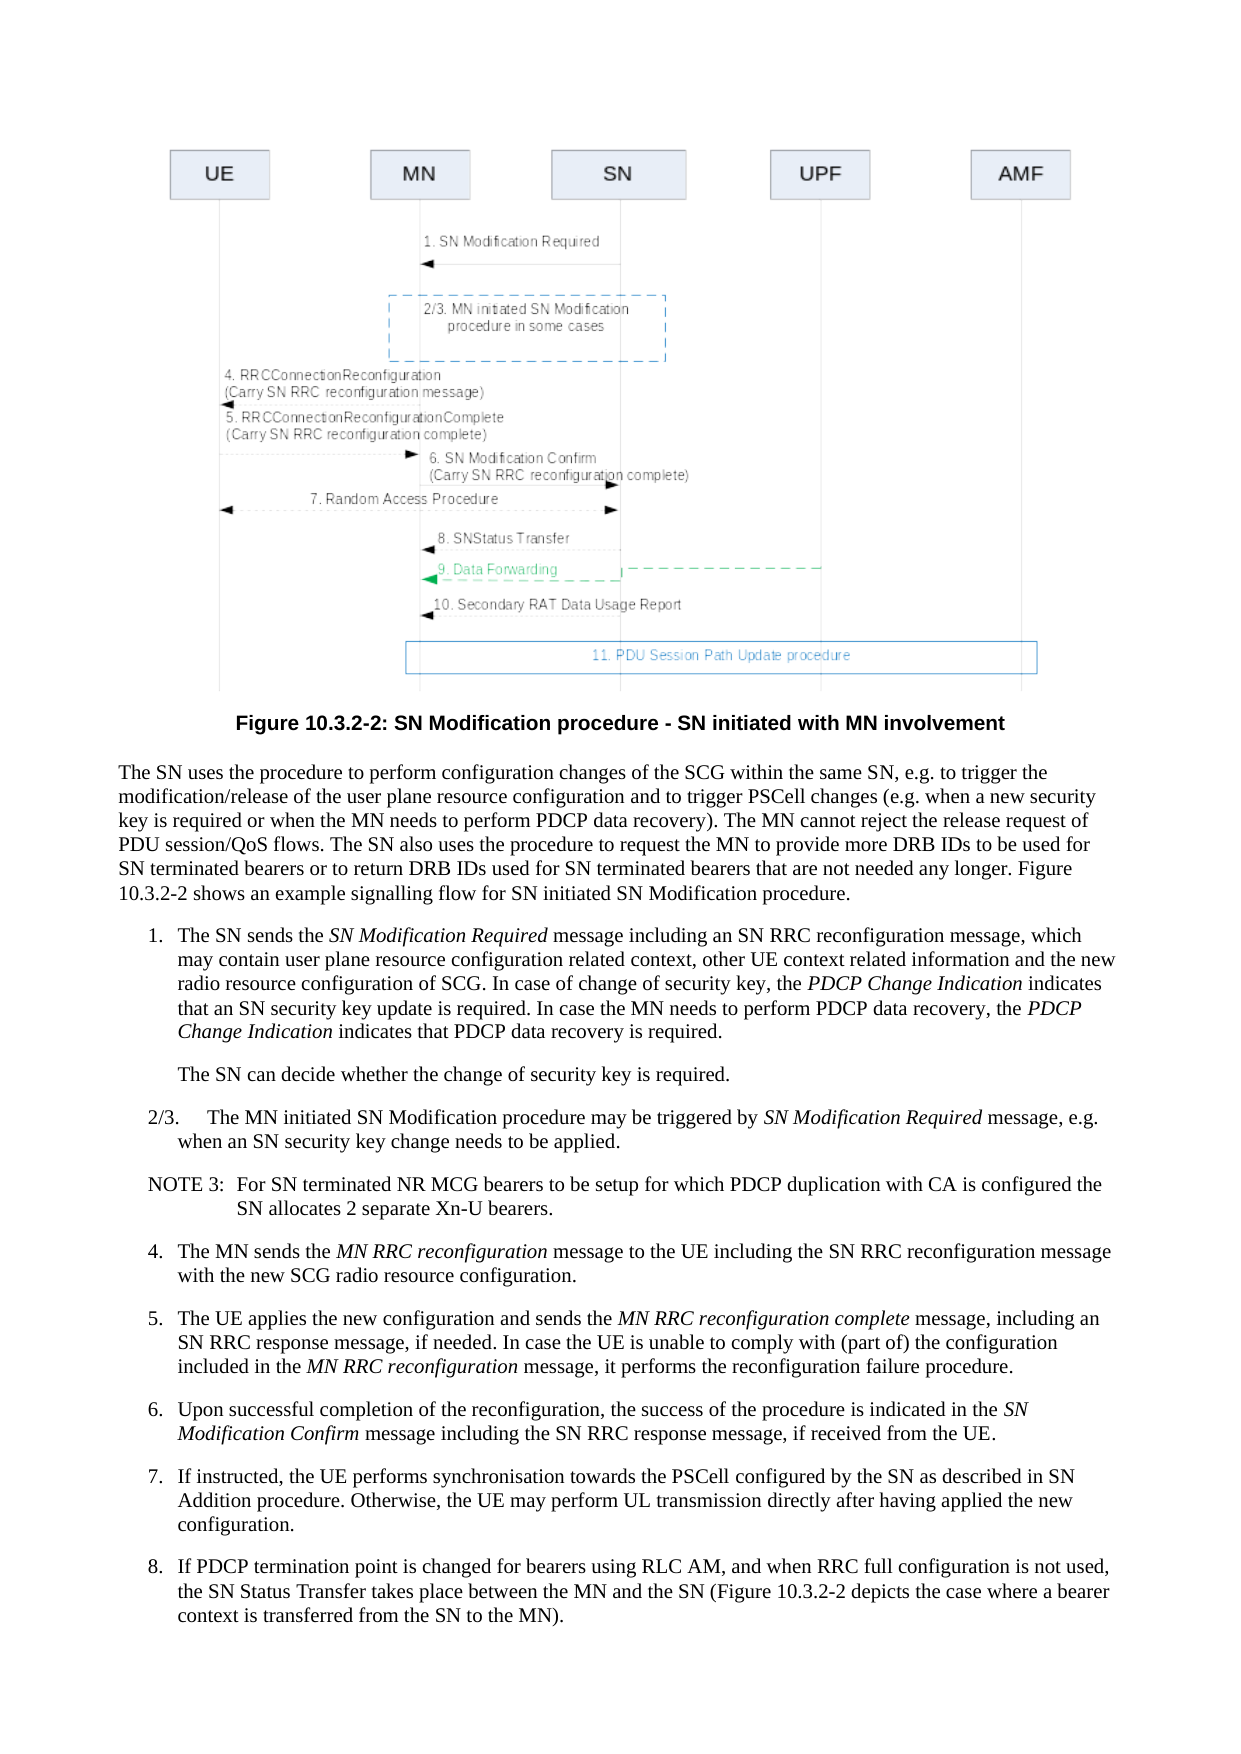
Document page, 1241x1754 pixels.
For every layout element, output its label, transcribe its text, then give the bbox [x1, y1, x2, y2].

text The SN uses the procedure to perform configuration changes of the SCG within the same SN, e.g. to trigger the modification/release of the user plane resource configuration and to trigger PSCell changes (e.g. when a new security key is required or when the MN needs to perform PDCP data recovery). The MN cannot reject the release request of PDU session/QoS flows. The SN also uses the procedure to request the MN to provide more DRB IDs to be used for SN terminated bearers or to return DRB IDs used for SN terminated bearers that are not needed any longer. Figure 10.3.2-2 shows an example signalling flow for SN initiated SN Modification procedure. [118, 760, 1122, 904]
text 1. The SN sends the SN Modification Required message including an SN RRC reconfiguration message, which may contain user plane resource configuration related context, other UE context related information and the new radio resource configuration of SCG. In case of change of security key, the PDCP Change Indication indicates that an SN security key update is required. In case the MN needs to perform PDCP data recovery, the PDCP Change Indication indicates that PDCP data recovery is required. [148, 923, 1122, 1043]
text 4. The MN sends the MN RRC reconfiguration message to the UE including the SN RRC reconfiguration message with the new SCG radio resource configuration. [148, 1239, 1122, 1287]
text 7. If instructed, the UE performs synchronisation towards the PSCell configured by the SN as described in SN Addition procedure. Otherwise, the UE may perform UL transmission directly after having applied the new configuration. [148, 1463, 1122, 1536]
text NOTE 3: For SN terminated NR MCG bearers to be setup for which PDCP duplication with CA is configured the SN allocates 2 separate Xn-U bearers. [148, 1172, 1122, 1220]
text 6. Upon successful completion of the reconfiguration, the success of the procedure is indicated in the SN Modification Confirm message including the SN RRC response message, if received from the UE. [148, 1397, 1122, 1445]
text The SN can decide whether the change of security key is required. [148, 1062, 1122, 1086]
text Figure 10.3.2-2: SN Modification procedure - SN initiated with MN involvement [118, 711, 1122, 735]
text 5. The UE applies the new configuration and sends the MN RRC reconfiguration complete message, including an SN RRC response message, if needed. In case the UE is unable to comply with (part of) the configuration included in the MN RRC reconfiguration message, it performs the reconfiguration failure procedure. [148, 1306, 1122, 1378]
text 2/3. The MN initiated SN Modification procedure may be triggered by SN Modification Required message, e.g. when an SN security key change needs to be applied. [148, 1105, 1122, 1153]
text 8. If PDCP termination point is changed for bearers using RLC AM, and when RRC full configuration is not used, the SN Status Transfer takes place between the MN and the SN (Figure 10.3.2-2 depicts the case where a bearer context is transferred from the SN to the MN). [148, 1554, 1122, 1627]
